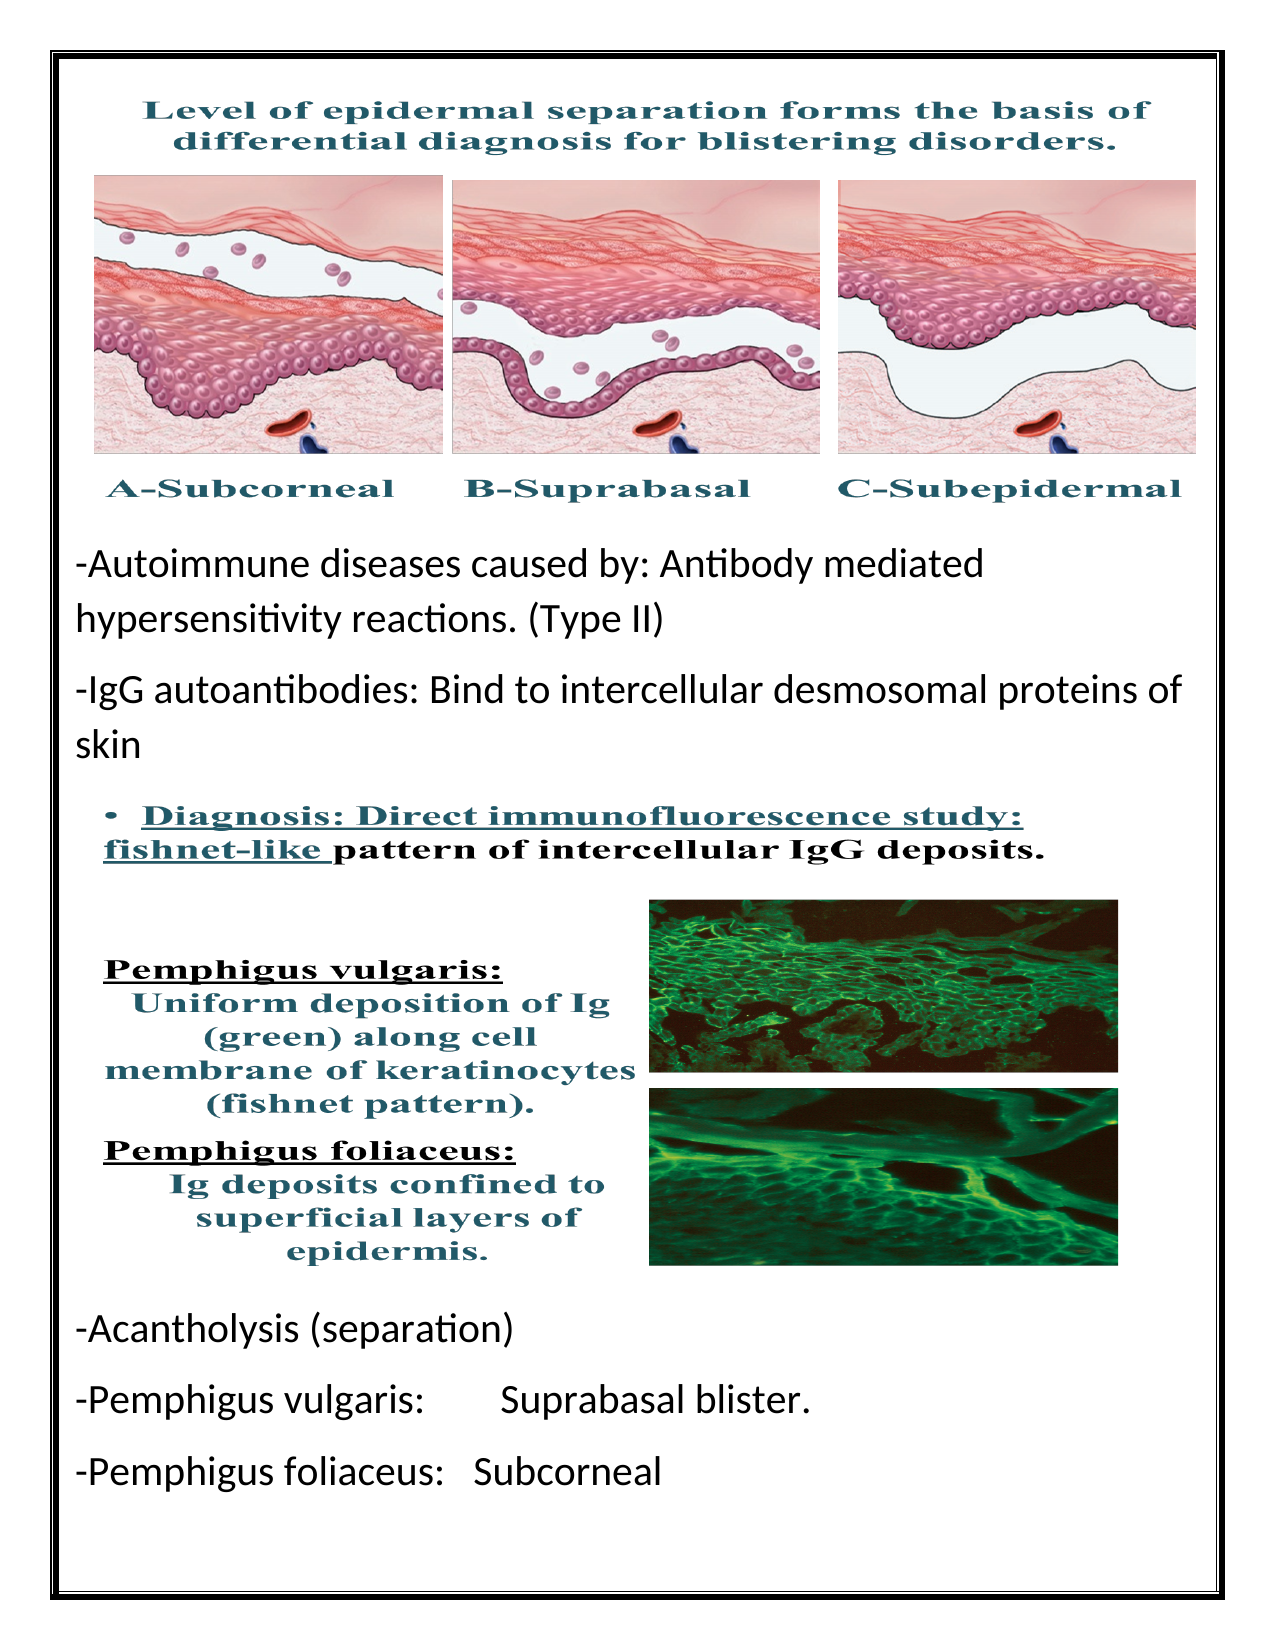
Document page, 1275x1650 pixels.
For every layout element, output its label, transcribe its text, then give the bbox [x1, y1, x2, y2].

text -Pemphigus foliaceus: Subcorneal [75, 1445, 1200, 1496]
text -IgG autoantibodies: Bind to intercellular desmosomal proteins of skin [75, 663, 1200, 769]
text -Acantholysis (separation) [75, 1302, 1200, 1353]
picture [75, 75, 1212, 518]
text -Pemphigus vulgaris: Suprabasal blister. [75, 1373, 1200, 1424]
picture [75, 789, 1119, 1283]
text -Autoimmune diseases caused by: Antibody mediated hypersensitivity reactions. (Type II) [75, 537, 1200, 642]
